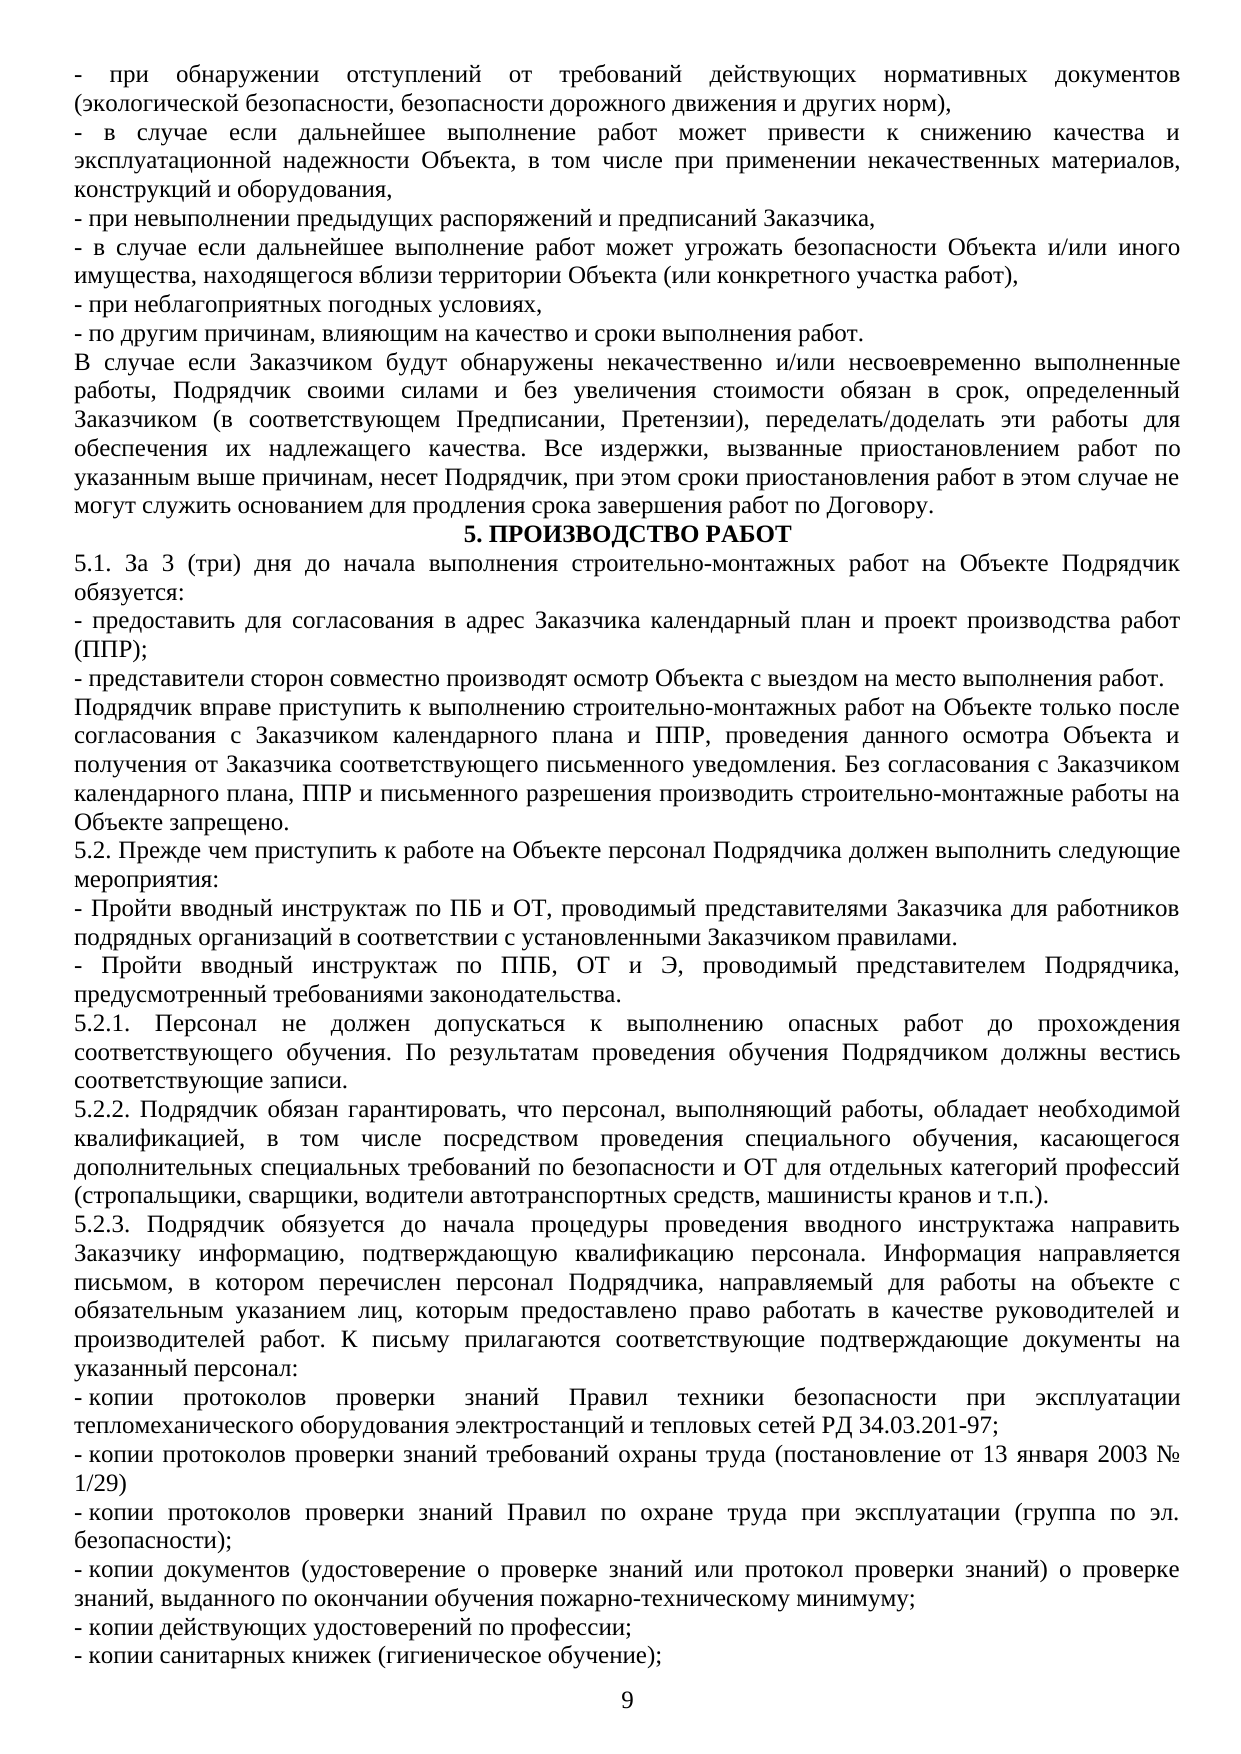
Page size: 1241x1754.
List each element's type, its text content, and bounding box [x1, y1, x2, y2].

text - копии санитарных книжек (гигиеническое обучение); [74, 1640, 1181, 1669]
text 5.1. За 3 (три) дня до начала выполнения строительно-монтажных работ на Объекте Подрядчик обязуется: [74, 548, 1181, 605]
text Подрядчик вправе приступить к выполнению строительно-монтажных работ на Объекте только после согласования с Заказчиком календарного плана и ППР, проведения данного осмотра Объекта и получения от Заказчика соответствующего письменного уведомления. Без согласования с Заказчиком календарного плана, ППР и письменного разрешения производить строительно-монтажные работы на Объекте запрещено. [74, 692, 1181, 835]
text - по другим причинам, влияющим на качество и сроки выполнения работ. [74, 318, 1181, 347]
text - при обнаружении отступлений от требований действующих нормативных документов (экологической безопасности, безопасности дорожного движения и других норм), [74, 59, 1181, 117]
text - Пройти вводный инструктаж по ПБ и ОТ, проводимый представителями Заказчика для работников подрядных организаций в соответствии с установленными Заказчиком правилами. [74, 893, 1181, 950]
text 5.2.3. Подрядчик обязуется до начала процедуры проведения вводного инструктажа направить Заказчику информацию, подтверждающую квалификацию персонала. Информация направляется письмом, в котором перечислен персонал Подрядчика, направляемый для работы на объекте с обязательным указанием лиц, которым предоставлено право работать в качестве руководителей и производителей работ. К письму прилагаются соответствующие подтверждающие документы на указанный персонал: [74, 1209, 1181, 1382]
text - копии протоколов проверки знаний Правил техники безопасности при эксплуатации тепломеханического оборудования электростанций и тепловых сетей РД 34.03.201-97; [74, 1382, 1181, 1439]
text 5.2.1. Персонал не должен допускаться к выполнению опасных работ до прохождения соответствующего обучения. По результатам проведения обучения Подрядчиком должны вестись соответствующие записи. [74, 1008, 1181, 1094]
text - предоставить для согласования в адрес Заказчика календарный план и проект производства работ (ППР); [74, 605, 1181, 663]
text 5. ПРОИЗВОДСТВО РАБОТ [74, 519, 1181, 548]
text - в случае если дальнейшее выполнение работ может угрожать безопасности Объекта и/или иного имущества, находящегося вблизи территории Объекта (или конкретного участка работ), [74, 232, 1181, 289]
text - при невыполнении предыдущих распоряжений и предписаний Заказчика, [74, 203, 1181, 232]
text - в случае если дальнейшее выполнение работ может привести к снижению качества и эксплуатационной надежности Объекта, в том числе при применении некачественных материалов, конструкций и оборудования, [74, 117, 1181, 203]
text - Пройти вводный инструктаж по ППБ, ОТ и Э, проводимый представителем Подрядчика, предусмотренный требованиями законодательства. [74, 950, 1181, 1008]
text - при неблагоприятных погодных условиях, [74, 289, 1181, 318]
text - копии документов (удостоверение о проверке знаний или протокол проверки знаний) о проверке знаний, выданного по окончании обучения пожарно-техническому минимуму; [74, 1554, 1181, 1612]
text - представители сторон совместно производят осмотр Объекта с выездом на место выполнения работ. [74, 663, 1181, 692]
text - копии протоколов проверки знаний требований охраны труда (постановление от 13 января 2003 № 1/29) [74, 1439, 1181, 1497]
text - копии протоколов проверки знаний Правил по охране труда при эксплуатации (группа по эл. безопасности); [74, 1497, 1181, 1554]
text 5.2.2. Подрядчик обязан гарантировать, что персонал, выполняющий работы, обладает необходимой квалификацией, в том числе посредством проведения специального обучения, касающегося дополнительных специальных требований по безопасности и ОТ для отдельных категорий профессий (стропальщики, сварщики, водители автотранспортных средств, машинисты кранов и т.п.). [74, 1094, 1181, 1209]
text - копии действующих удостоверений по профессии; [74, 1612, 1181, 1640]
text 5.2. Прежде чем приступить к работе на Объекте персонал Подрядчика должен выполнить следующие мероприятия: [74, 835, 1181, 893]
text В случае если Заказчиком будут обнаружены некачественно и/или несвоевременно выполненные работы, Подрядчик своими силами и без увеличения стоимости обязан в срок, определенный Заказчиком (в соответствующем Предписании, Претензии), переделать/доделать эти работы для обеспечения их надлежащего качества. Все издержки, вызванные приостановлением работ по указанным выше причинам, несет Подрядчик, при этом сроки приостановления работ в этом случае не могут служить основанием для продления срока завершения работ по Договору. [74, 347, 1181, 519]
